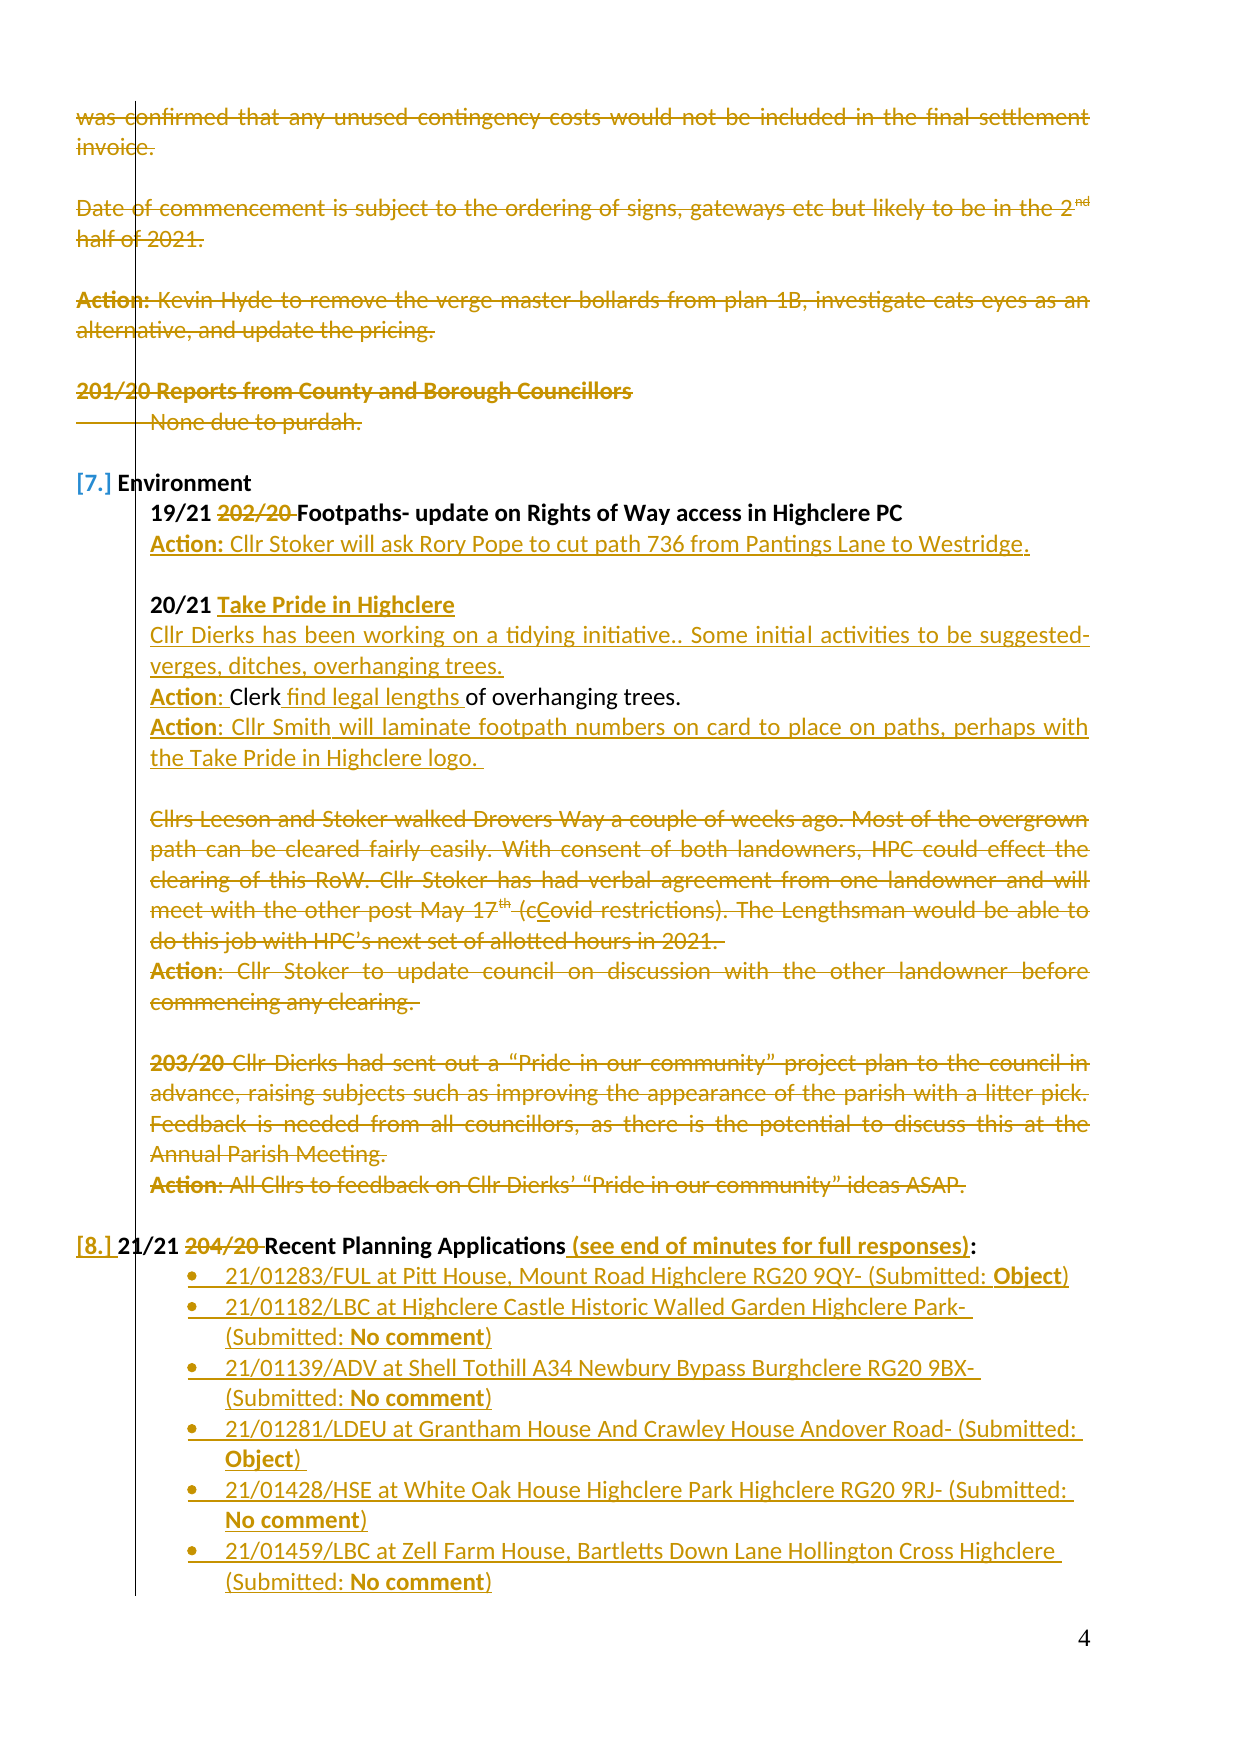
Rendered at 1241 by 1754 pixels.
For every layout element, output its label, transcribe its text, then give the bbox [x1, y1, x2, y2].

text 20/21 [150, 589, 1090, 619]
list Environment [76, 467, 135, 497]
text 19/21 Footpaths- update on Rights of Way access in Highclere PC [150, 497, 1090, 528]
list Environment [136, 467, 1090, 497]
list 21/21 Recent Planning Applications: [136, 1230, 1090, 1261]
text Clerkof overhanging trees. [150, 681, 1090, 711]
